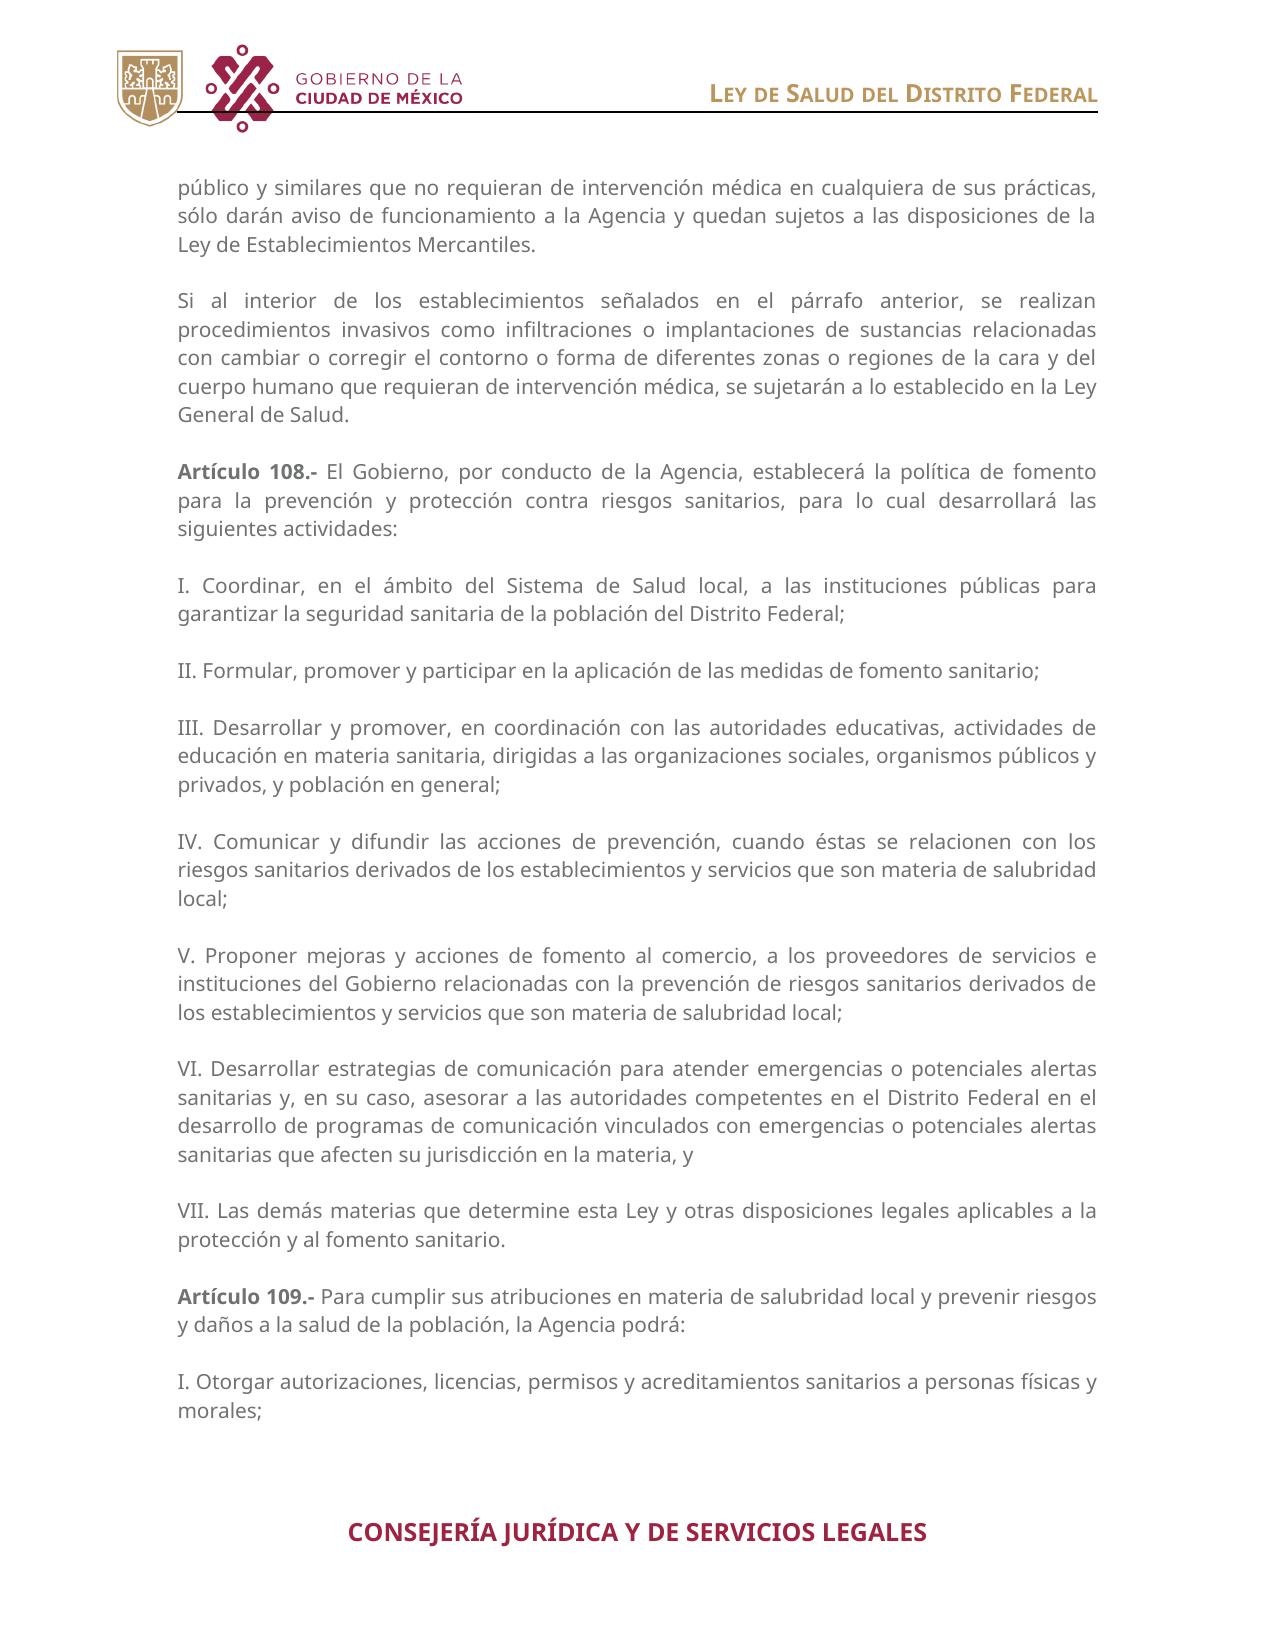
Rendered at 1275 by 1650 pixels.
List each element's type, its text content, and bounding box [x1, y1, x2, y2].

text I. Coordinar, en el ámbito del Sistema de Salud local, a las instituciones públicas para garantizar la seguridad sanitaria de la población del Distrito Federal; [177, 571, 1098, 628]
picture [103, 36, 474, 143]
text Si al interior de los establecimientos señalados en el párrafo anterior, se realizan procedimientos invasivos como infiltraciones o implantaciones de sustancias relacionadas con cambiar o corregir el contorno o forma de diferentes zonas o regiones de la cara y del cuerpo humano que requieran de intervención médica, se sujetarán a lo establecido en la Ley General de Salud. [177, 287, 1098, 429]
text V. Proponer mejoras y acciones de fomento al comercio, a los proveedores de servicios e instituciones del Gobierno relacionadas con la prevención de riesgos sanitarios derivados de los establecimientos y servicios que son materia de salubridad local; [177, 941, 1098, 1026]
text IV. Comunicar y difundir las acciones de prevención, cuando éstas se relacionen con los riesgos sanitarios derivados de los establecimientos y servicios que son materia de salubridad local; [177, 827, 1098, 912]
text II. Formular, promover y participar en la aplicación de las medidas de fomento sanitario; [177, 656, 1098, 685]
text VII. Las demás materias que determine esta Ley y otras disposiciones legales aplicables a la protección y al fomento sanitario. [177, 1197, 1098, 1253]
text Artículo 108.- El Gobierno, por conducto de la Agencia, establecerá la política de fomento para la prevención y protección contra riesgos sanitarios, para lo cual desarrollará las siguientes actividades: [177, 457, 1098, 543]
text VI. Desarrollar estrategias de comunicación para atender emergencias o potenciales alertas sanitarias y, en su caso, asesorar a las autoridades competentes en el Distrito Federal en el desarrollo de programas de comunicación vinculados con emergencias o potenciales alertas sanitarias que afecten su jurisdicción en la materia, y [177, 1054, 1098, 1168]
text Artículo 109.- Para cumplir sus atribuciones en materia de salubridad local y prevenir riesgos y daños a la salud de la población, la Agencia podrá: [177, 1282, 1098, 1339]
text III. Desarrollar y promover, en coordinación con las autoridades educativas, actividades de educación en materia sanitaria, dirigidas a las organizaciones sociales, organismos públicos y privados, y población en general; [177, 713, 1098, 798]
text I. Otorgar autorizaciones, licencias, permisos y acreditamientos sanitarios a personas físicas y morales; [177, 1367, 1098, 1424]
